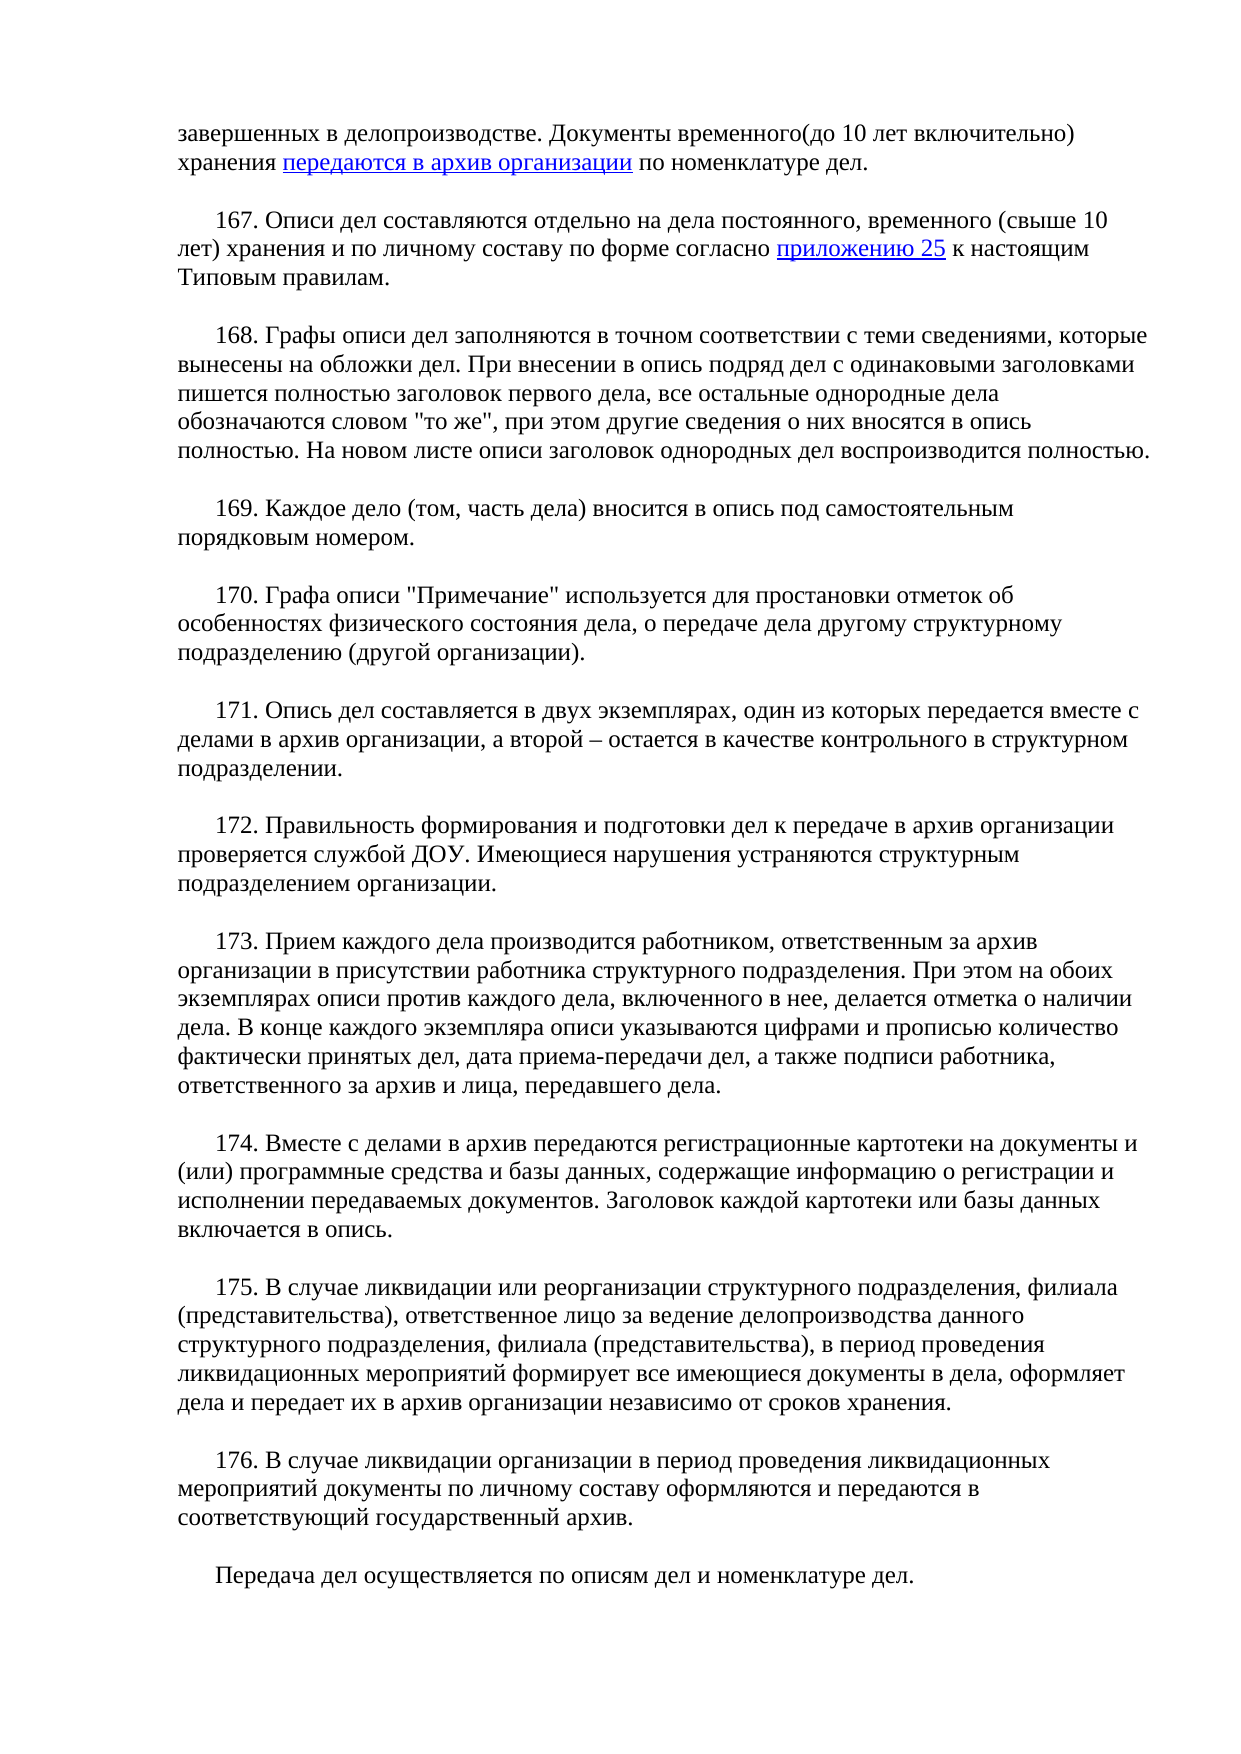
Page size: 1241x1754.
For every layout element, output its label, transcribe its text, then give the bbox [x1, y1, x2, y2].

text 170. Графа описи "Примечание" используется для простановки отметок об особенностях физического состояния дела, о передаче дела другому структурному подразделению (другой организации). [177, 580, 1152, 666]
text 169. Каждое дело (том, часть дела) вносится в опись под самостоятельным порядковым номером. [177, 493, 1152, 551]
text 171. Опись дел составляется в двух экземплярах, один из которых передается вместе с делами в архив организации, а второй – остается в качестве контрольного в структурном подразделении. [177, 695, 1152, 781]
text Передача дел осуществляется по описям дел и номенклатуре дел. [177, 1560, 1152, 1589]
text 173. Прием каждого дела производится работником, ответственным за архив организации в присутствии работника структурного подразделения. При этом на обоих экземплярах описи против каждого дела, включенного в нее, делается отметка о наличии дела. В конце каждого экземпляра описи указываются цифрами и прописью количество фактически принятых дел, дата приема-передачи дел, а также подписи работника, ответственного за архив и лица, передавшего дела. [177, 926, 1152, 1098]
text 172. Правильность формирования и подготовки дел к передаче в архив организации проверяется службой ДОУ. Имеющиеся нарушения устраняются структурным подразделением организации. [177, 811, 1152, 897]
text 176. В случае ликвидации организации в период проведения ликвидационных мероприятий документы по личному составу оформляются и передаются в соответствующий государственный архив. [177, 1445, 1152, 1531]
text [177, 118, 1152, 176]
text 174. Вместе с делами в архив передаются регистрационные картотеки на документы и (или) программные средства и базы данных, содержащие информацию о регистрации и исполнении передаваемых документов. Заголовок каждой картотеки или базы данных включается в опись. [177, 1128, 1152, 1243]
text 168. Графы описи дел заполняются в точном соответствии с теми сведениями, которые вынесены на обложки дел. При внесении в опись подряд дел с одинаковыми заголовками пишется полностью заголовок первого дела, все остальные однородные дела обозначаются словом "то же", при этом другие сведения о них вносятся в опись полностью. На новом листе описи заголовок однородных дел воспроизводится полностью. [177, 320, 1152, 464]
text 175. В случае ликвидации или реорганизации структурного подразделения, филиала (представительства), ответственное лицо за ведение делопроизводства данного структурного подразделения, филиала (представительства), в период проведения ликвидационных мероприятий формирует все имеющиеся документы в дела, оформляет дела и передает их в архив организации независимо от сроков хранения. [177, 1272, 1152, 1416]
text 167. Описи дел составляются отдельно на дела постоянного, временного (свыше 10 лет) хранения и по личному составу по форме согласно приложению 25 к настоящим Типовым правилам. [177, 205, 1152, 291]
